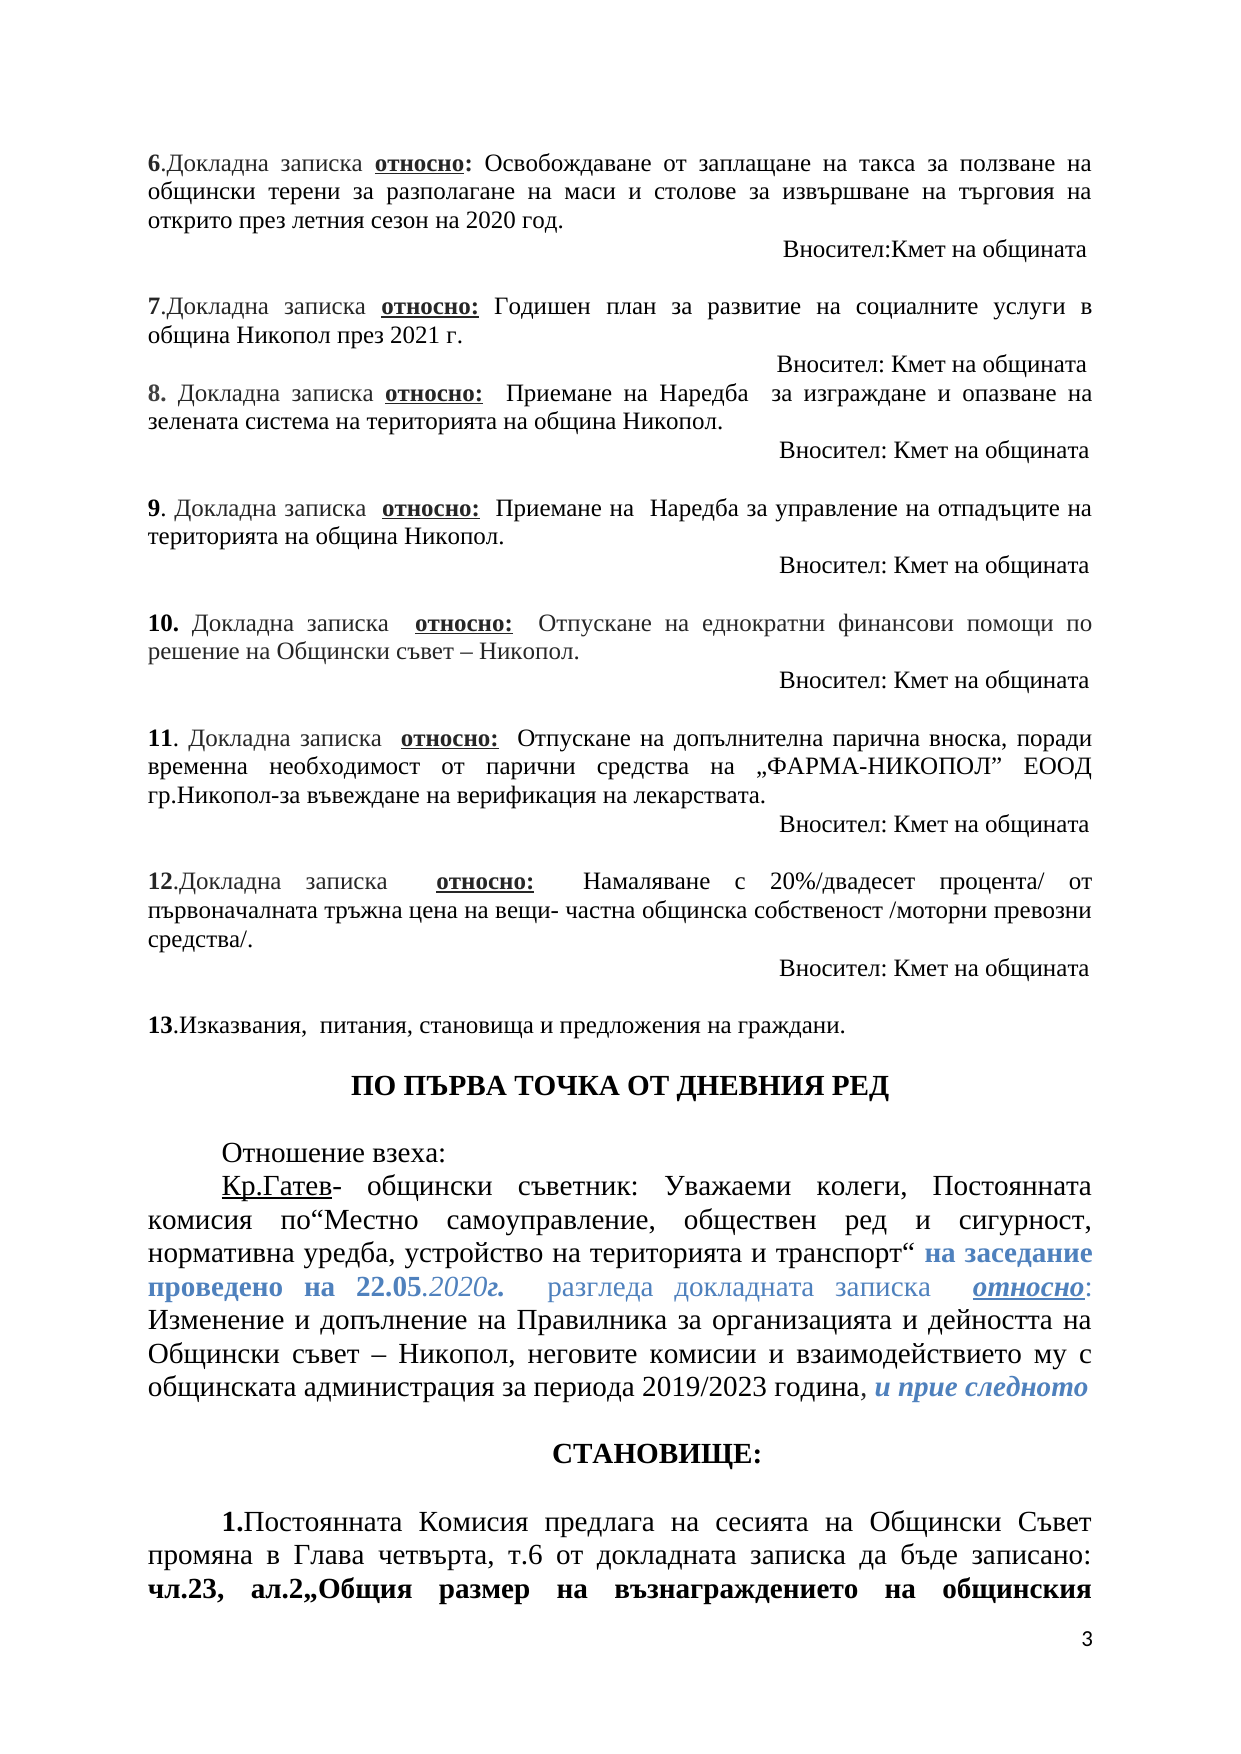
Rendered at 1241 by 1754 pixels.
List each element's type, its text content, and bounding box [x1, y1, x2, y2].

text 8. Докладна записка относно: Приемане на Наредба за изграждане и опазване на зелената система на територията на община Никопол. [148, 378, 1093, 435]
text 10. Докладна записка относно: Отпускане на еднократни финансови помощи по решение на Общински съвет – Никопол. [148, 608, 1093, 665]
text Вносител: Кмет на общината [590, 349, 1093, 378]
text Вносител: Кмет на общината [148, 953, 1093, 981]
text Вносител: Кмет на общината [148, 435, 1093, 464]
text 6.Докладна записка относно: Освобождаване от заплащане на такса за ползване на общински терени за разполагане на маси и столове за извършване на търговия на открито през летния сезон на 2020 год. [148, 148, 1093, 234]
text Вносител:Кмет на общината [590, 234, 1093, 263]
text 7.Докладна записка относно: Годишен план за развитие на социалните услуги в община Никопол през 2021 г. [148, 291, 1093, 349]
text Вносител: Кмет на общината [148, 809, 1093, 838]
text 11. Докладна записка относно: Отпускане на допълнителна парична вноска, поради временна необходимост от парични средства на „ФАРМА-НИКОПОЛ” ЕООД гр.Никопол-за въвеждане на верификация на лекарствата. [148, 723, 1093, 809]
text Отношение взеха: [148, 1135, 1093, 1168]
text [148, 1504, 1093, 1604]
text Кр.Гатев- общински съветник: Уважаеми колеги, Постоянната комисия по“Местно самоуправление, обществен ред и сигурност, нормативна уредба, устройство на територията и транспорт“ на заседание проведено на 22.05.2020г. разгледа докладната записка относно: Изменение и допълнение на Правилника за организацията и дейността на Общински съвет – Никопол, неговите комисии и взаимодействието му с общинската администрация за периода 2019/2023 година, и прие следното [148, 1168, 1093, 1403]
text Вносител: Кмет на общината [148, 665, 1093, 694]
text 13.Изказвания, питания, становища и предложения на граждани. [148, 1010, 1093, 1039]
text ПО ПЪРВА ТОЧКА ОТ ДНЕВНИЯ РЕД [148, 1068, 1093, 1101]
text СТАНОВИЩЕ: [148, 1437, 1093, 1470]
text 9. Докладна записка относно: Приемане на Наредба за управление на отпадъците на територията на община Никопол. [148, 493, 1093, 550]
text 12.Докладна записка относно: Намаляване с 20%/двадесет процента/ от първоначалната тръжна цена на вещи- частна общинска собственост /моторни превозни средства/. [148, 866, 1093, 953]
text Вносител: Кмет на общината [148, 550, 1093, 579]
